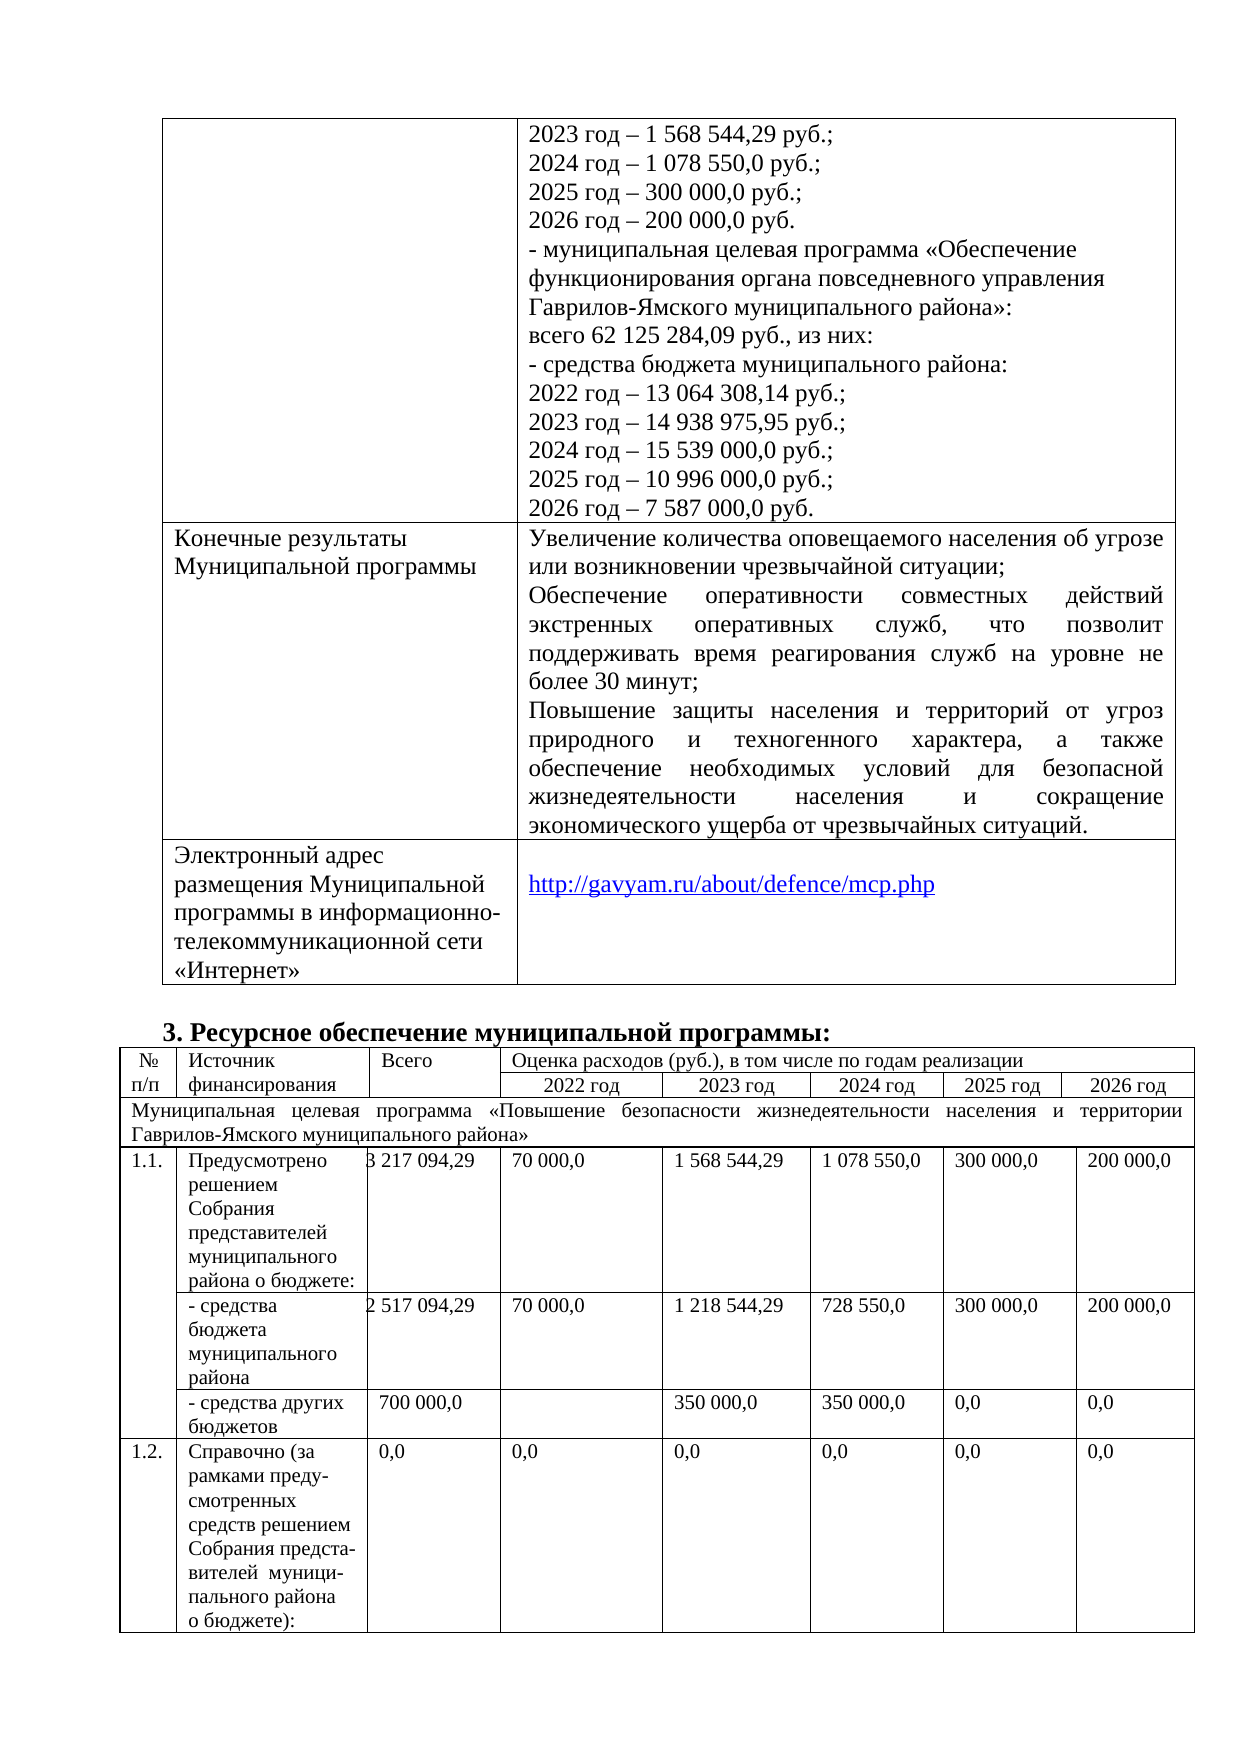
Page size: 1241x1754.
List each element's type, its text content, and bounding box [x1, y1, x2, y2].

table_cell 1.1. [121, 1148, 176, 1438]
table_cell 3 217 094,29 [368, 1148, 500, 1292]
table_cell Конечные результаты Муниципальной программы [163, 523, 517, 839]
table_cell http://gavyam.ru/about/defence/mcp.php [518, 840, 1175, 984]
table_cell [501, 1390, 662, 1438]
table_cell 0,0 [663, 1439, 810, 1632]
table_cell 0,0 [368, 1439, 500, 1632]
table_cell 200 000,0 [1077, 1148, 1194, 1292]
table_header № п/п [121, 1048, 176, 1097]
table_cell 200 000,0 [1077, 1293, 1194, 1389]
table_cell 70 000,0 [501, 1148, 662, 1292]
table_cell 2024 год [811, 1073, 943, 1097]
table_cell 700 000,0 [368, 1390, 500, 1438]
table_cell 300 000,0 [944, 1148, 1076, 1292]
table_cell 300 000,0 [944, 1293, 1076, 1389]
table_cell 2023 год [663, 1073, 810, 1097]
table_cell - средства бюджета муниципального района [177, 1293, 367, 1389]
table_cell 0,0 [501, 1439, 662, 1632]
table_header Всего [370, 1048, 500, 1097]
table_header Источник финансирования [177, 1048, 369, 1097]
table_cell 0,0 [1077, 1390, 1194, 1438]
table_cell 0,0 [944, 1390, 1076, 1438]
table_cell 2022 год [501, 1073, 662, 1097]
table_cell 70 000,0 [501, 1293, 662, 1389]
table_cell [163, 119, 517, 522]
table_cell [518, 119, 1175, 522]
table_cell Электронный адрес размещения Муниципальной программы в информационно-телекоммуникационной сети «Интернет» [163, 840, 517, 984]
table_cell - средства других бюджетов [177, 1390, 367, 1438]
table_cell Справочно (за рамками преду-смотренных средств решением Собрания предста-вителей муници-пального района о бюджете): [177, 1439, 367, 1632]
table_cell 0,0 [944, 1439, 1076, 1632]
table_cell 350 000,0 [811, 1390, 943, 1438]
table_cell 1 078 550,0 [811, 1148, 943, 1292]
table_cell 350 000,0 [663, 1390, 810, 1438]
table_cell 728 550,0 [811, 1293, 943, 1389]
table_cell 0,0 [1077, 1439, 1194, 1632]
table_cell 2025 год [944, 1073, 1061, 1097]
table_cell Увеличение количества оповещаемого населения об угрозе или возникновении чрезвычайной ситуации; Обеспечение оперативности совместных действий экстренных оперативных служб, что позволит поддерживать время реагирования служб на уровне не более 30 минут; Повышение защиты населения и территорий от угроз природного и техногенного характера, а также обеспечение необходимых условий для безопасной жизнедеятельности населения и сокращение экономического ущерба от чрезвычайных ситуаций. [518, 523, 1175, 839]
table_cell Предусмотрено решением Собрания представителей муниципального района о бюджете: [177, 1148, 367, 1292]
table_cell Муниципальная целевая программа «Повышение безопасности жизнедеятельности населения и территории Гаврилов-Ямского муниципального района» [121, 1098, 1194, 1146]
table_cell 1.2. [121, 1439, 176, 1632]
table_header Оценка расходов (руб.), в том числе по годам реализации [501, 1048, 1194, 1072]
table_cell 2026 год [1062, 1073, 1194, 1097]
text 3. Ресурсное обеспечение муниципальной программы: [162, 1016, 1152, 1047]
table_cell 0,0 [811, 1439, 943, 1632]
table_cell 1 218 544,29 [663, 1293, 810, 1389]
table_cell 1 568 544,29 [663, 1148, 810, 1292]
table_cell 2 517 094,29 [368, 1293, 500, 1389]
